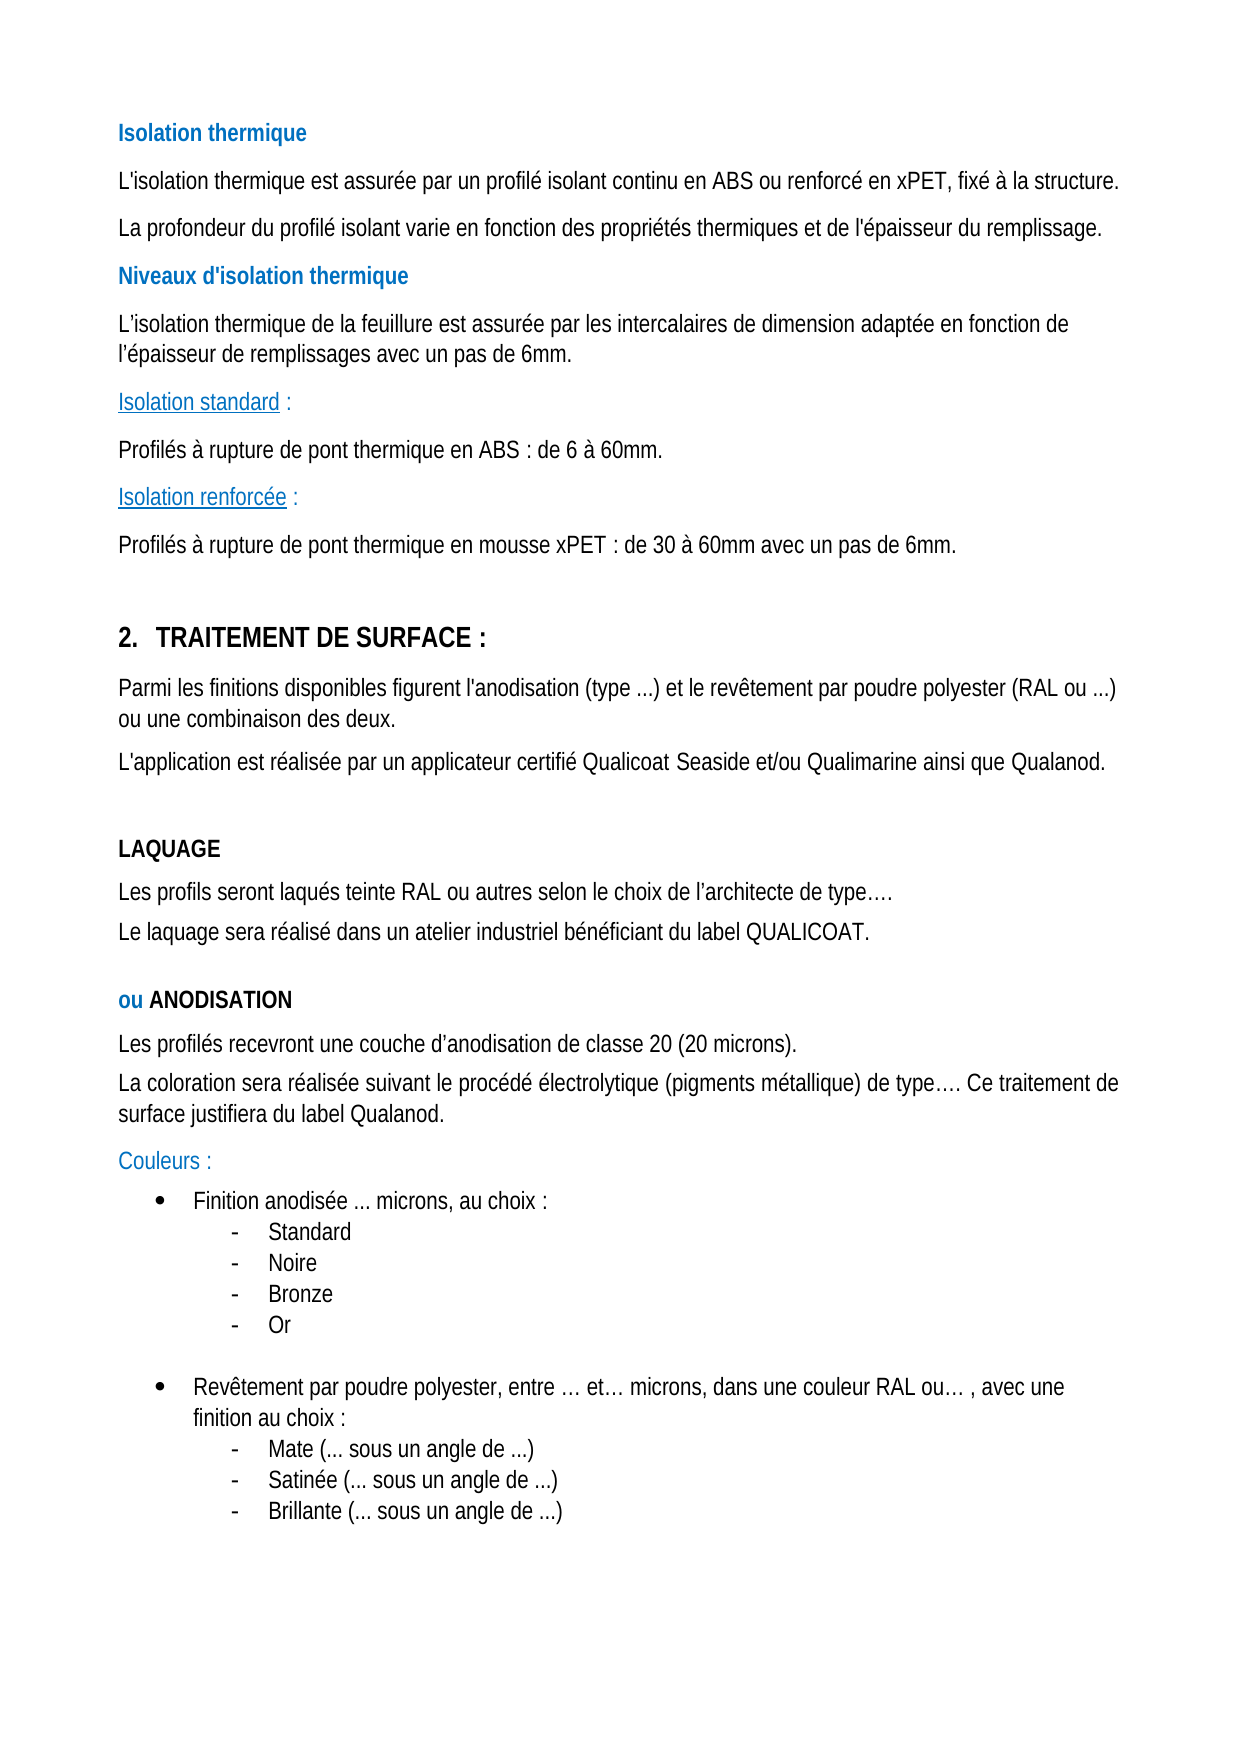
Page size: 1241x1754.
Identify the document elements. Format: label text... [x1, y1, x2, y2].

text Les profils seront laqués teinte RAL ou autres selon le choix de l’architecte de type…. [118, 877, 1122, 906]
text La profondeur du profilé isolant varie en fonction des propriétés thermiques et de l'épaisseur du remplissage. [118, 213, 1122, 242]
text La coloration sera réalisée suivant le procédé électrolytique (pigments métallique) de type…. Ce traitement de surface justifiera du label Qualanod. [118, 1068, 1122, 1127]
text Profilés à rupture de pont thermique en mousse xPET : de 30 à 60mm avec un pas de 6mm. [118, 530, 1122, 558]
list Satinée (... sous un angle de ...) [231, 1465, 1122, 1494]
text L'application est réalisée par un applicateur certifié Qualicoat Seaside et/ou Qualimarine ainsi que Qualanod. [118, 747, 1122, 776]
list Finition anodisée ... microns, au choix : [156, 1186, 1122, 1214]
list Bronze [231, 1279, 1122, 1308]
text Isolation renforcée : [118, 482, 1122, 511]
text ou Anodisation [118, 985, 1122, 1014]
text Les profilés recevront une couche d’anodisation de classe 20 (20 microns). [118, 1028, 1122, 1057]
text Niveaux d'isolation thermique [118, 261, 1122, 289]
text L'isolation thermique est assurée par un profilé isolant continu en ABS ou renforcé en xPET, fixé à la structure. [118, 166, 1122, 194]
text Isolation standard : [118, 387, 1122, 416]
list Standard [231, 1217, 1122, 1246]
list Noire [231, 1248, 1122, 1277]
list TRAITEMENT DE SURFACE : [118, 620, 1122, 653]
text Profilés à rupture de pont thermique en ABS : de 6 à 60mm. [118, 435, 1122, 463]
text Couleurs : [118, 1146, 1122, 1175]
text Le laquage sera réalisé dans un atelier industriel bénéficiant du label QUALICOAT. [118, 917, 1122, 945]
text Isolation thermique [118, 118, 1122, 147]
list Revêtement par poudre polyester, entre … et… microns, dans une couleur RAL ou… , avec une finition au choix : [156, 1372, 1122, 1432]
list Brillante (... sous un angle de ...) [231, 1496, 1122, 1525]
text L’isolation thermique de la feuillure est assurée par les intercalaires de dimension adaptée en fonction de l’épaisseur de remplissages avec un pas de 6mm. [118, 308, 1122, 368]
text Parmi les finitions disponibles figurent l'anodisation (type ...) et le revêtement par poudre polyester (RAL ou ...) ou une combinaison des deux. [118, 673, 1122, 732]
list Mate (... sous un angle de ...) [231, 1434, 1122, 1463]
text LAQUAGE [118, 834, 1122, 863]
list Or [231, 1310, 1122, 1339]
